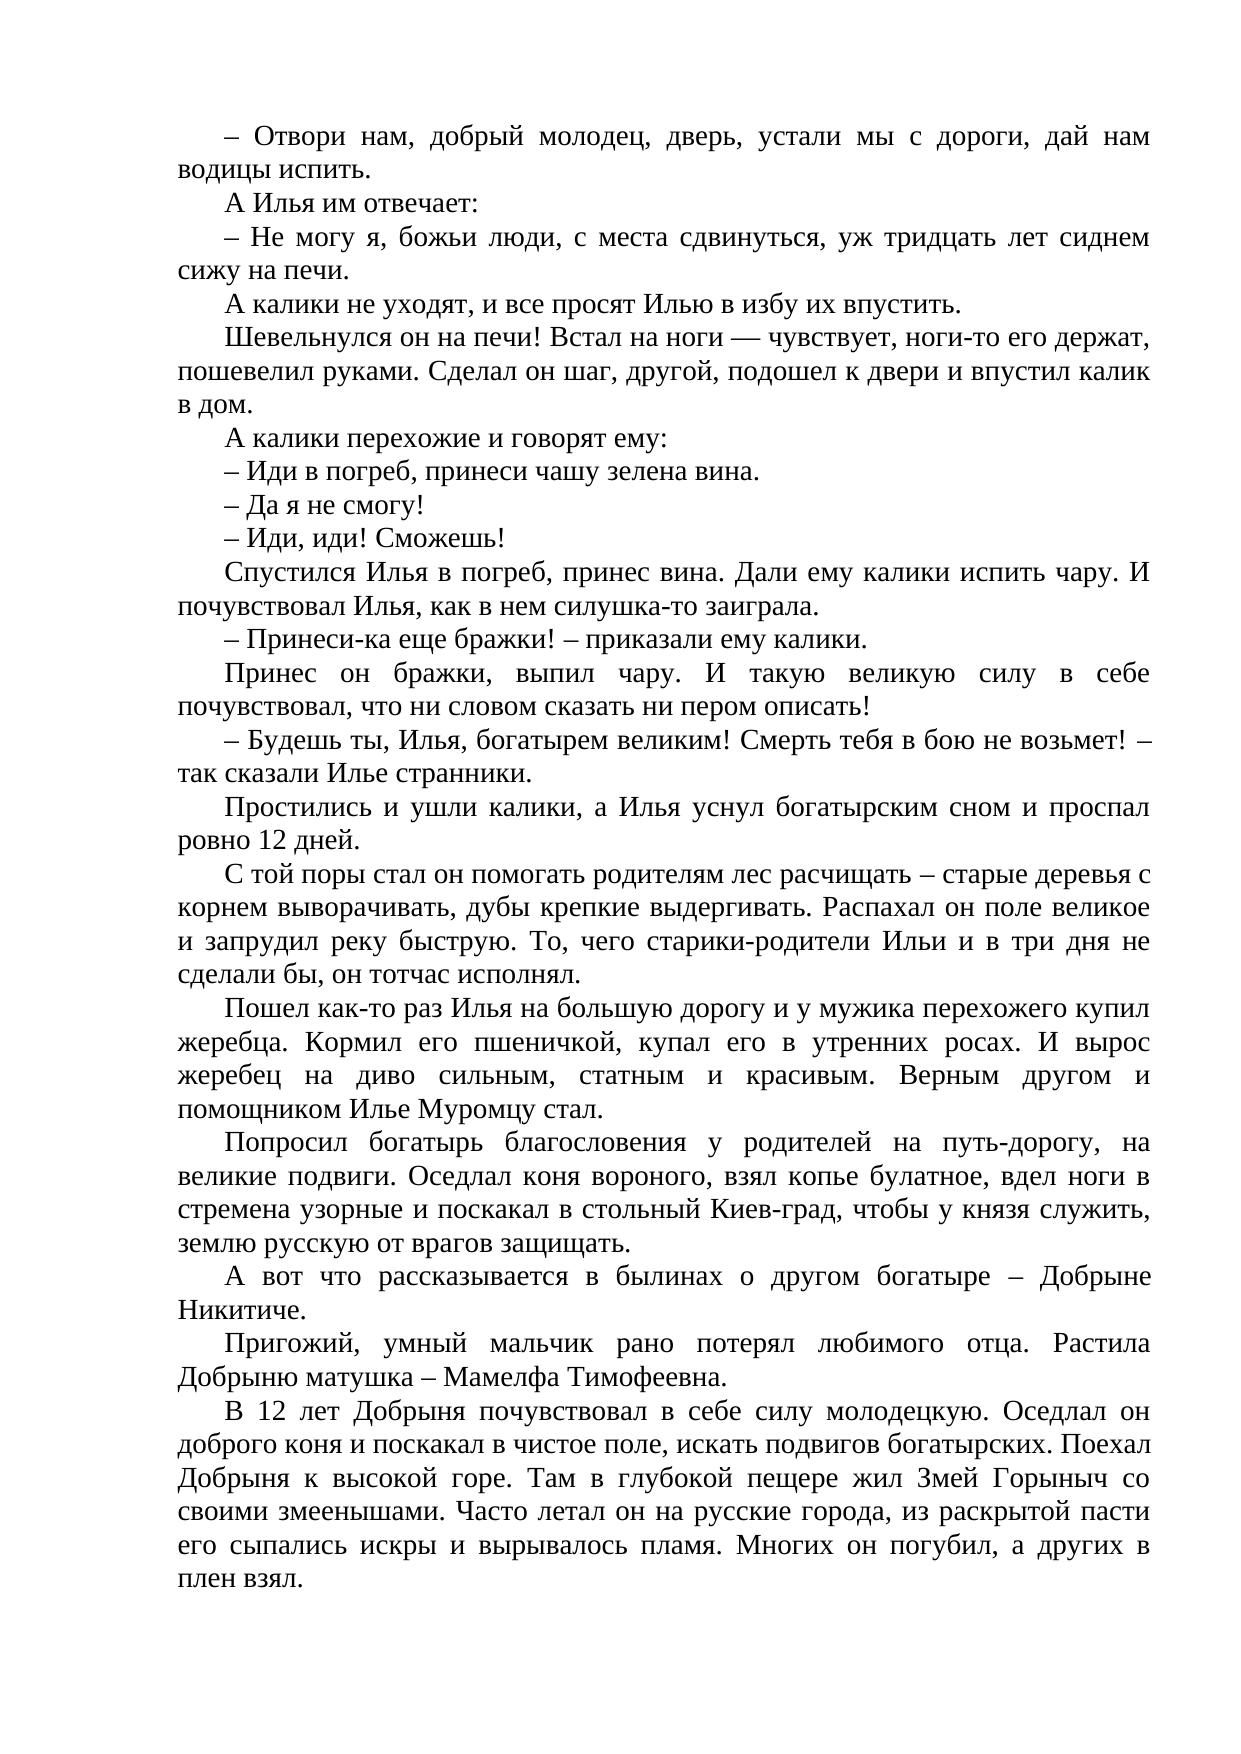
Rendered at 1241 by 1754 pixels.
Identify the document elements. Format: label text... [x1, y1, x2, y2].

text С той поры стал он помогать родителям лес расчищать – старые деревья с корнем выворачивать, дубы крепкие выдергивать. Распахал он поле великое и запрудил реку быструю. То, чего старики-родители Ильи и в три дня не сделали бы, он тотчас исполнял. [177, 856, 1152, 990]
text – Иди, иди! Сможешь! [177, 521, 1152, 554]
text Принес он бражки, выпил чару. И такую великую силу в себе почувствовал, что ни словом сказать ни пером описать! [177, 655, 1152, 722]
text Попросил богатырь благословения у родителей на путь-дорогу, на великие подвиги. Оседлал коня вороного, взял копье булатное, вдел ноги в стремена узорные и поскакал в стольный Киев-град, чтобы у князя служить, землю русскую от врагов защищать. [177, 1124, 1152, 1258]
text А калики перехожие и говорят ему: [177, 420, 1152, 453]
text А калики не уходят, и все просят Илью в избу их впустить. [177, 286, 1152, 319]
text – Иди в погреб, принеси чашу зелена вина. [177, 453, 1152, 487]
text В 12 лет Добрыня почувствовал в себе силу молодецкую. Оседлал он доброго коня и поскакал в чистое поле, искать подвигов богатырских. Поехал Добрыня к высокой горе. Там в глубокой пещере жил Змей Горыныч со своими змеенышами. Часто летал он на русские города, из раскрытой пасти его сыпались искры и вырывалось пламя. Многих он погубил, а других в плен взял. [177, 1393, 1152, 1594]
text – Принеси-ка еще бражки! – приказали ему калики. [177, 621, 1152, 655]
text – Отвори нам, добрый молодец, дверь, устали мы с дороги, дай нам водицы испить. [177, 118, 1152, 185]
text – Будешь ты, Илья, богатырем великим! Смерть тебя в бою не возьмет! – так сказали Илье странники. [177, 722, 1152, 789]
text Простились и ушли калики, а Илья уснул богатырским сном и проспал ровно 12 дней. [177, 789, 1152, 856]
text Шевельнулся он на печи! Встал на ноги — чувствует, ноги-то его держат, пошевелил руками. Сделал он шаг, другой, подошел к двери и впустил калик в дом. [177, 319, 1152, 420]
text А Илья им отвечает: [177, 185, 1152, 219]
text – Да я не смогу! [177, 487, 1152, 521]
text Спустился Илья в погреб, принес вина. Дали ему калики испить чару. И почувствовал Илья, как в нем силушка-то заиграла. [177, 554, 1152, 621]
text – Не могу я, божьи люди, с места сдвинуться, уж тридцать лет сиднем сижу на печи. [177, 219, 1152, 286]
text Пригожий, умный мальчик рано потерял любимого отца. Растила Добрыню матушка – Мамелфа Тимофеевна. [177, 1326, 1152, 1393]
text А вот что рассказывается в былинах о другом богатыре – Добрыне Никитиче. [177, 1258, 1152, 1326]
text Пошел как-то раз Илья на большую дорогу и у мужика перехожего купил жеребца. Кормил его пшеничкой, купал его в утренних росах. И вырос жеребец на диво сильным, статным и красивым. Верным другом и помощником Илье Муромцу стал. [177, 990, 1152, 1124]
